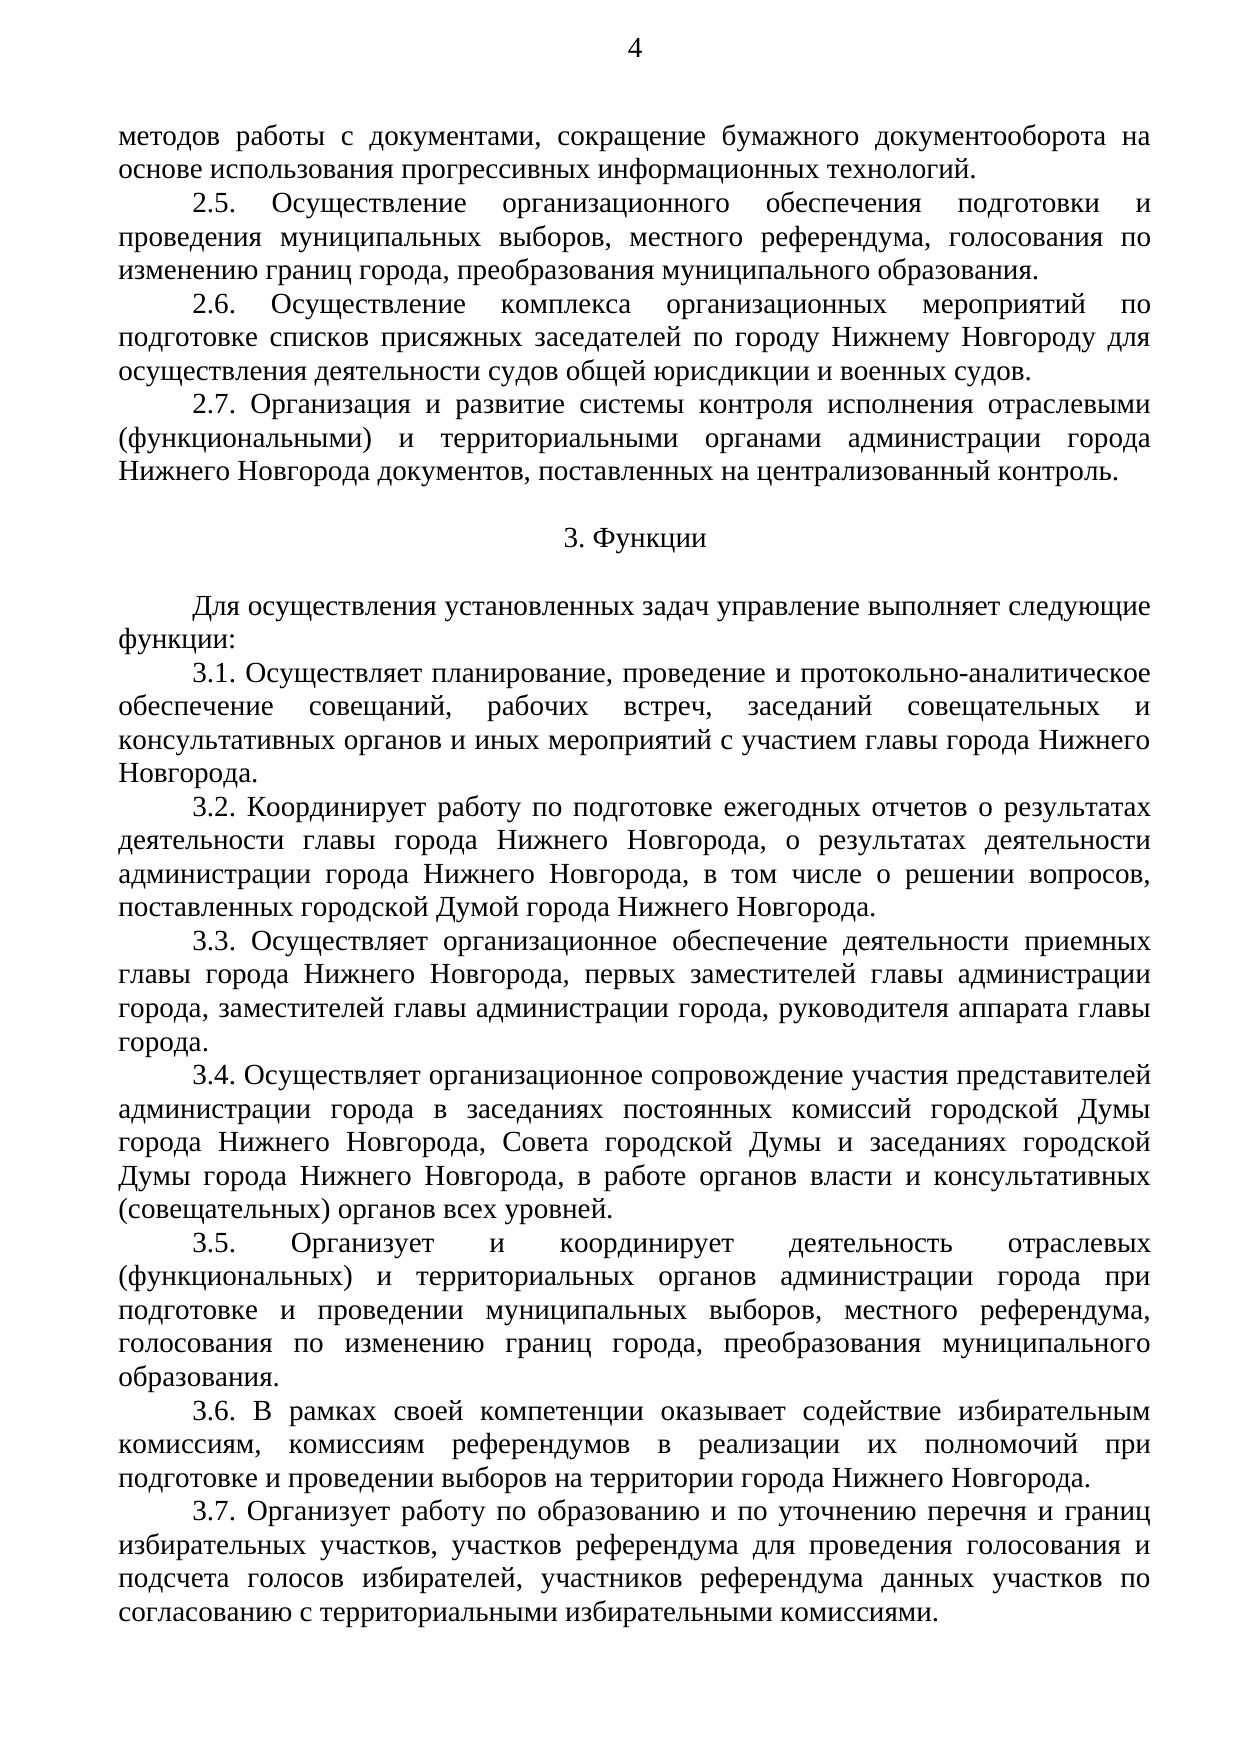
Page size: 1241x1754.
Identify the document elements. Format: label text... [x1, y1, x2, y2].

text 3.7. Организует работу по образованию и по уточнению перечня и границ избирательных участков, участков референдума для проведения голосования и подсчета голосов избирателей, участников референдума данных участков по согласованию с территориальными избирательными комиссиями. [118, 1493, 1152, 1627]
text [118, 118, 1152, 185]
text 2.6. Осуществление комплекса организационных мероприятий по подготовке списков присяжных заседателей по городу Нижнему Новгороду для осуществления деятельности судов общей юрисдикции и военных судов. [118, 286, 1152, 386]
text 3.2. Координирует работу по подготовке ежегодных отчетов о результатах деятельности главы города Нижнего Новгорода, о результатах деятельности администрации города Нижнего Новгорода, в том числе о решении вопросов, поставленных городской Думой города Нижнего Новгорода. [118, 789, 1152, 923]
text 3.4. Осуществляет организационное сопровождение участия представителей администрации города в заседаниях постоянных комиссий городской Думы города Нижнего Новгорода, Совета городской Думы и заседаниях городской Думы города Нижнего Новгорода, в работе органов власти и консультативных (совещательных) органов всех уровней. [118, 1057, 1152, 1225]
text 3. Функции [118, 521, 1152, 554]
text 3.3. Осуществляет организационное обеспечение деятельности приемных главы города Нижнего Новгорода, первых заместителей главы администрации города, заместителей главы администрации города, руководителя аппарата главы города. [118, 923, 1152, 1057]
text 3.5. Организует и координирует деятельность отраслевых (функциональных) и территориальных органов администрации города при подготовке и проведении муниципальных выборов, местного референдума, голосования по изменению границ города, преобразования муниципального образования. [118, 1225, 1152, 1393]
text 2.5. Осуществление организационного обеспечения подготовки и проведения муниципальных выборов, местного референдума, голосования по изменению границ города, преобразования муниципального образования. [118, 185, 1152, 286]
text 3.6. В рамках своей компетенции оказывает содействие избирательным комиссиям, комиссиям референдумов в реализации их полномочий при подготовке и проведении выборов на территории города Нижнего Новгорода. [118, 1393, 1152, 1493]
text 2.7. Организация и развитие системы контроля исполнения отраслевыми (функциональными) и территориальными органами администрации города Нижнего Новгорода документов, поставленных на централизованный контроль. [118, 386, 1152, 487]
text Для осуществления установленных задач управление выполняет следующие функции: [118, 588, 1152, 655]
text 3.1. Осуществляет планирование, проведение и протокольно-аналитическое обеспечение совещаний, рабочих встреч, заседаний совещательных и консультативных органов и иных мероприятий с участием главы города Нижнего Новгорода. [118, 655, 1152, 789]
